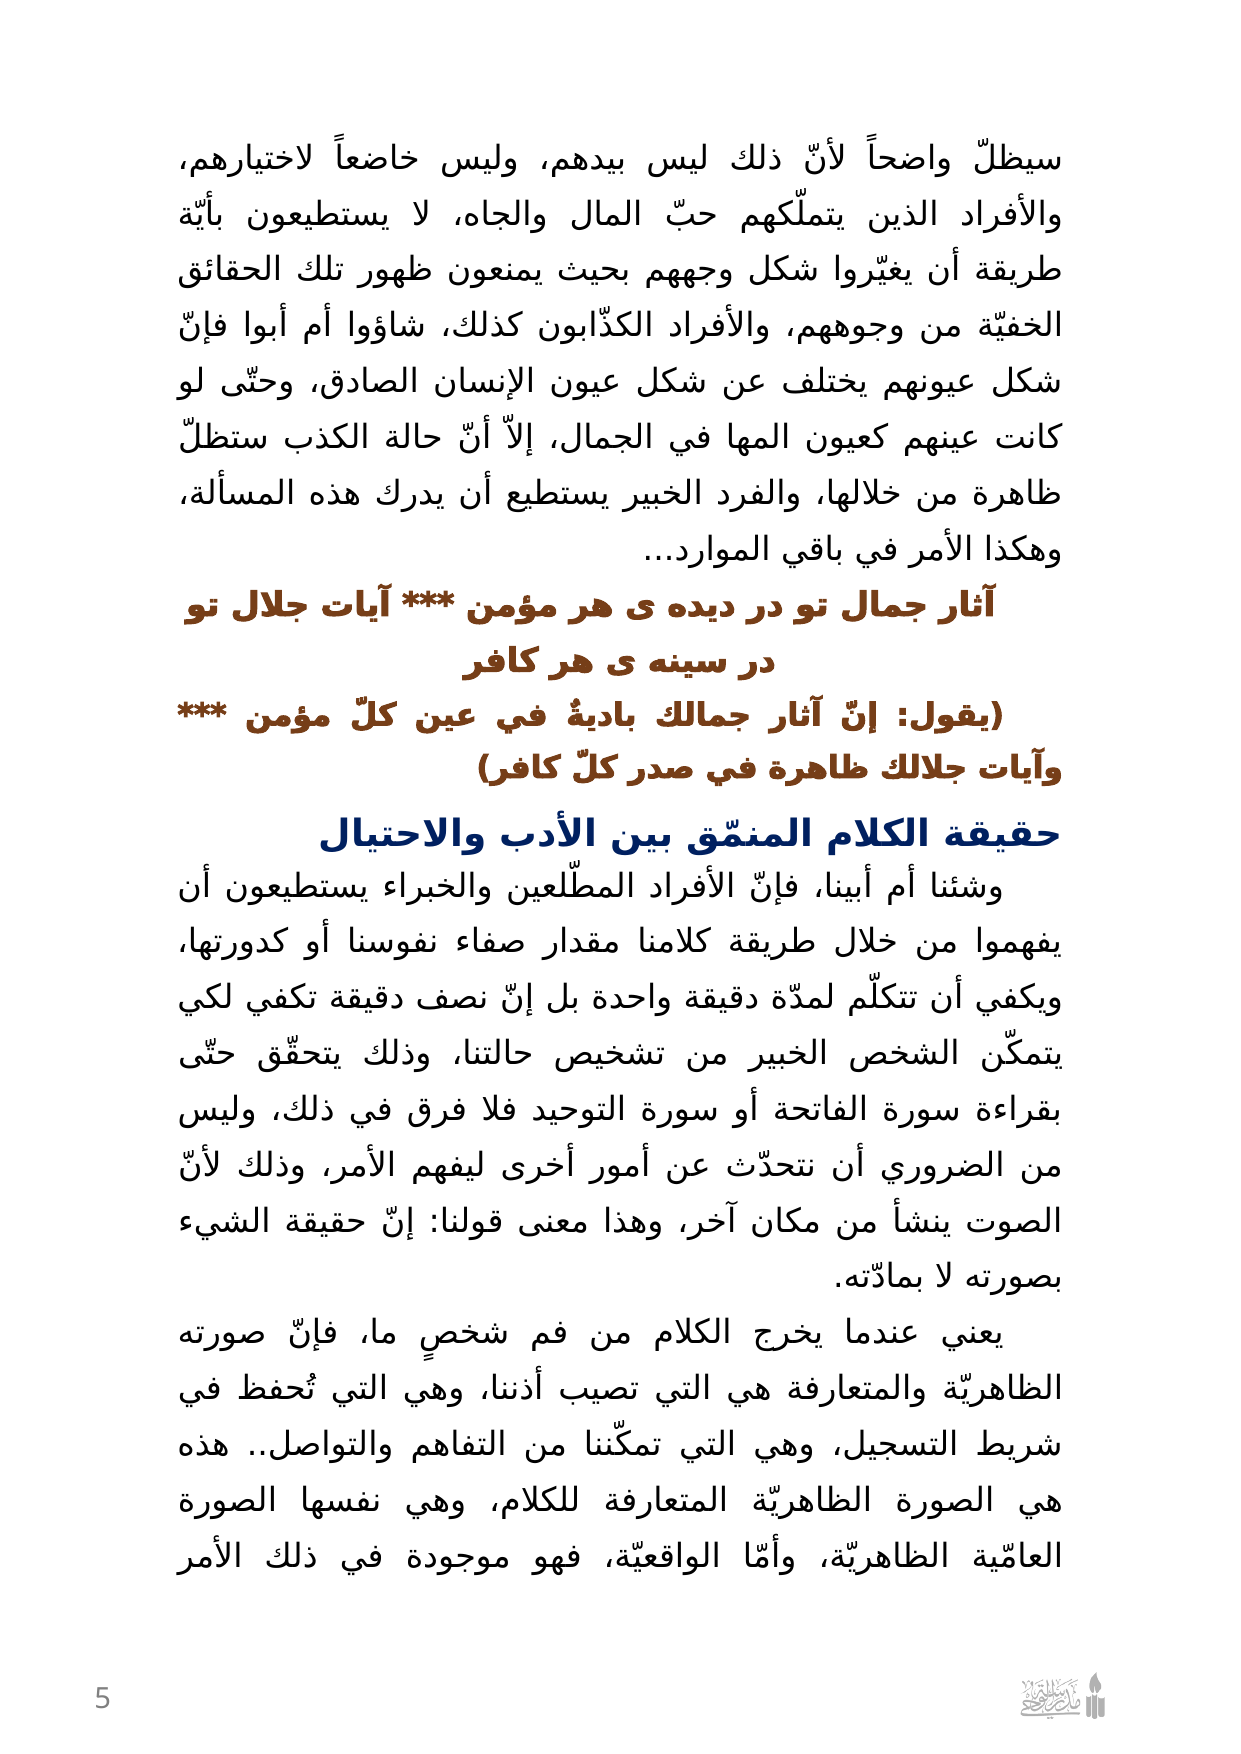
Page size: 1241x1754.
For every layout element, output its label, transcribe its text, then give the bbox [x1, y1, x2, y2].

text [177, 1310, 1063, 1589]
text آثار جمال تو در ديده ى هر مؤمن *** آيات جلال تو در سينه ى هر كافر [177, 582, 1063, 694]
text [177, 136, 1063, 582]
picture [1020, 1672, 1105, 1719]
text (يقول: إنّ آثار جمالك باديةٌ في عين كلّ مؤمن *** وآيات جلالك ظاهرة في صدر كلّ كافر) [177, 694, 1063, 799]
text وشئنا أم أبينا، فإنّ الأفراد المطّلعين والخبراء يستطيعون أن يفهموا من خلال طريقة كلامنا مقدار صفاء نفوسنا أو كدورتها، ويكفي أن تتكلّم لمدّة دقيقة واحدة بل إنّ نصف دقيقة تكفي لكي يتمكّن الشخص الخبير من تشخيص حالتنا، وذلك يتحقّق حتّى بقراءة سورة الفاتحة أو سورة التوحيد فلا فرق في ذلك، وليس من الضروري أن نتحدّث عن أمور أخرى ليفهم الأمر، وذلك لأنّ الصوت ينشأ من مكان آخر، وهذا معنى قولنا: إنّ حقيقة الشيء بصورته لا بمادّته. [177, 864, 1063, 1310]
title حقيقة الكلام المنمّق بين الأدب والاحتيال [177, 811, 1063, 855]
